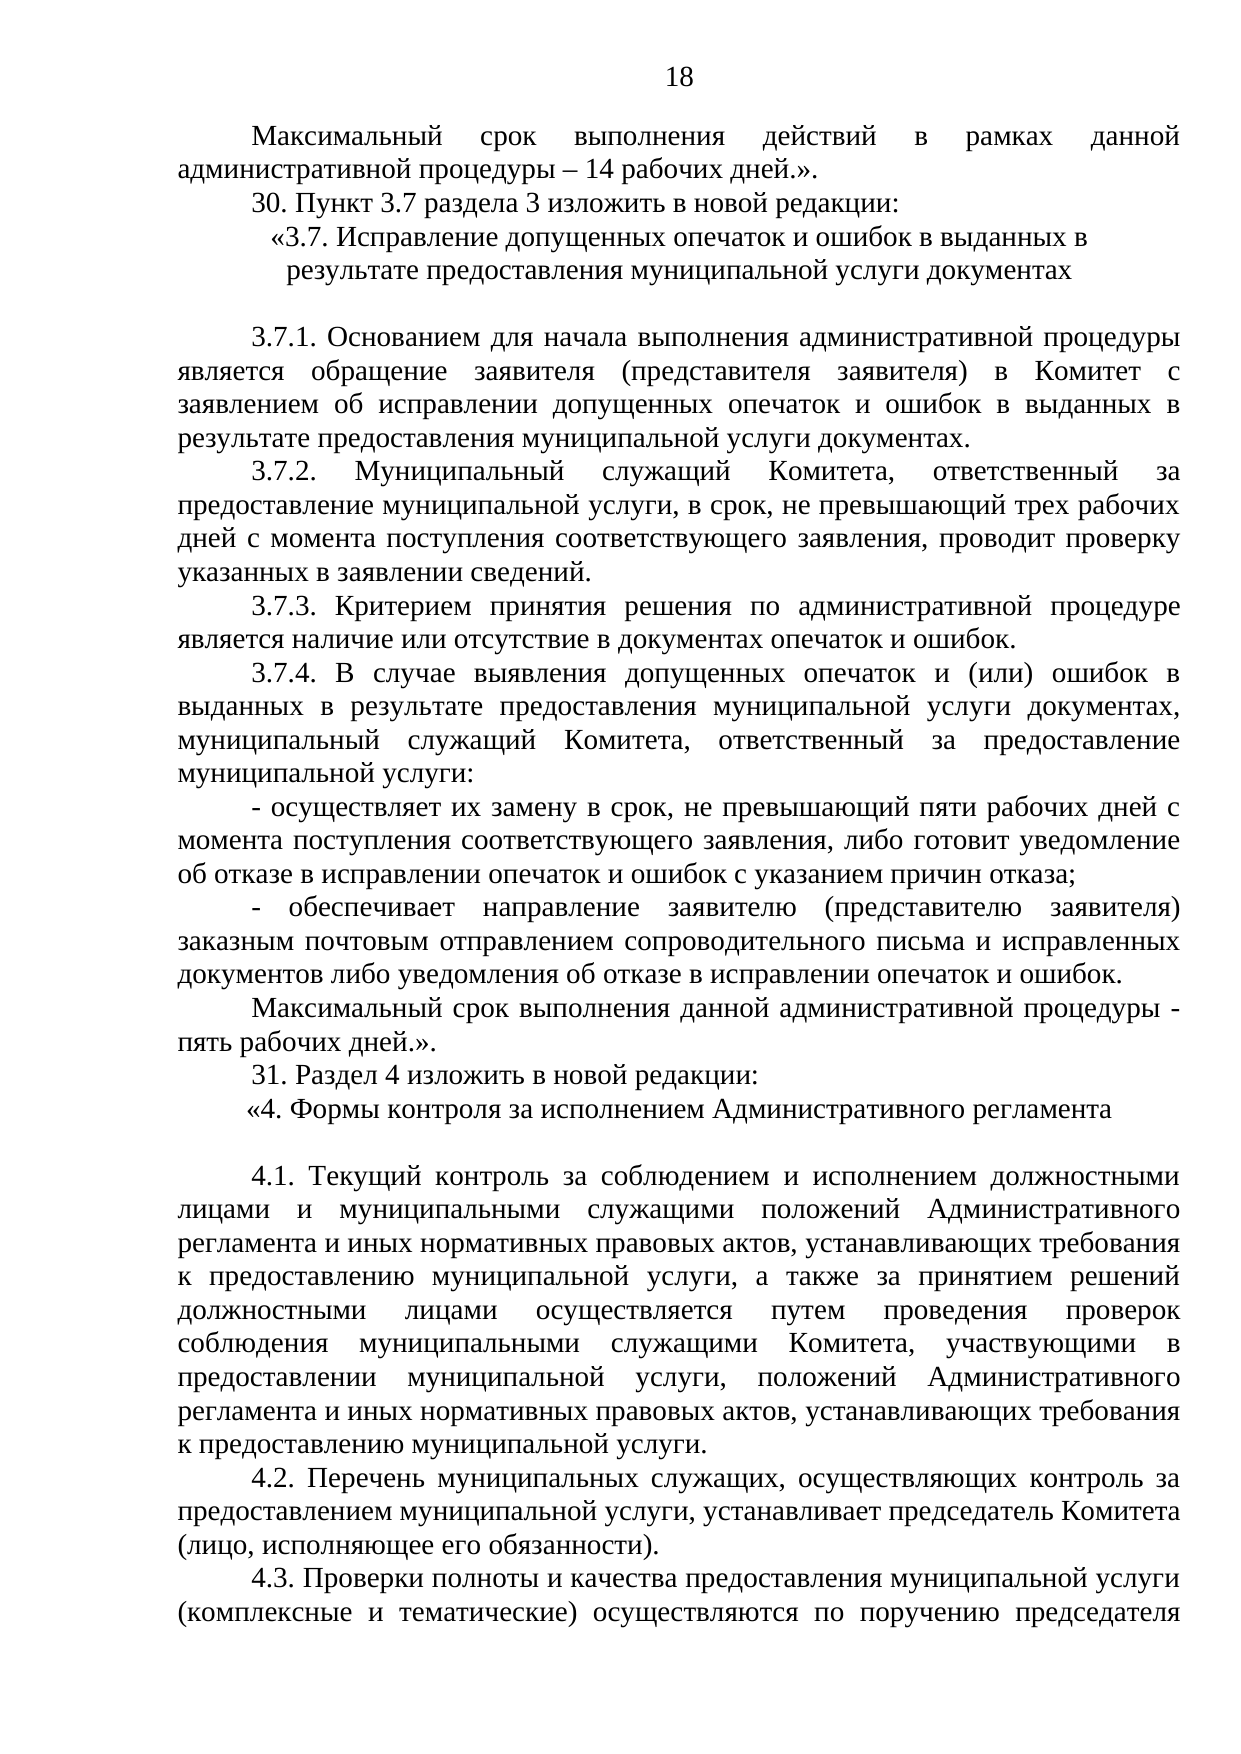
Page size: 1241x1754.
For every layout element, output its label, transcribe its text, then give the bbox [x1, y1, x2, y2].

text 3.7.2. Муниципальный служащий Комитета, ответственный за предоставление муниципальной услуги, в срок, не превышающий трех рабочих дней с момента поступления соответствующего заявления, проводит проверку указанных в заявлении сведений. [177, 453, 1181, 588]
text «3.7. Исправление допущенных опечаток и ошибок в выданных в [177, 219, 1181, 252]
text 4.2. Перечень муниципальных служащих, осуществляющих контроль за предоставлением муниципальной услуги, устанавливает председатель Комитета (лицо, исполняющее его обязанности). [177, 1460, 1181, 1560]
text 31. Раздел 4 изложить в новой редакции: [177, 1057, 1181, 1091]
text 30. Пункт 3.7 раздела 3 изложить в новой редакции: [177, 185, 1181, 219]
text 3.7.1. Основанием для начала выполнения административной процедуры является обращение заявителя (представителя заявителя) в Комитет с заявлением об исправлении допущенных опечаток и ошибок в выданных в результате предоставления муниципальной услуги документах. [177, 319, 1181, 453]
text 3.7.3. Критерием принятия решения по административной процедуре является наличие или отсутствие в документах опечаток и ошибок. [177, 588, 1181, 655]
text - осуществляет их замену в срок, не превышающий пяти рабочих дней с момента поступления соответствующего заявления, либо готовит уведомление об отказе в исправлении опечаток и ошибок с указанием причин отказа; [177, 789, 1181, 889]
text Максимальный срок выполнения данной административной процедуры - пять рабочих дней.». [177, 990, 1181, 1057]
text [177, 1560, 1181, 1627]
text 3.7.4. В случае выявления допущенных опечаток и (или) ошибок в выданных в результате предоставления муниципальной услуги документах, муниципальный служащий Комитета, ответственный за предоставление муниципальной услуги: [177, 655, 1181, 789]
text Максимальный срок выполнения действий в рамках данной административной процедуры – 14 рабочих дней.». [177, 118, 1181, 185]
text результате предоставления муниципальной услуги документах [177, 252, 1181, 286]
text - обеспечивает направление заявителю (представителю заявителя) заказным почтовым отправлением сопроводительного письма и исправленных документов либо уведомления об отказе в исправлении опечаток и ошибок. [177, 889, 1181, 990]
text «4. Формы контроля за исполнением Административного регламента [177, 1091, 1181, 1124]
text 4.1. Текущий контроль за соблюдением и исполнением должностными лицами и муниципальными служащими положений Административного регламента и иных нормативных правовых актов, устанавливающих требования к предоставлению муниципальной услуги, а также за принятием решений должностными лицами осуществляется путем проведения проверок соблюдения муниципальными служащими Комитета, участвующими в предоставлении муниципальной услуги, положений Административного регламента и иных нормативных правовых актов, устанавливающих требования к предоставлению муниципальной услуги. [177, 1158, 1181, 1460]
